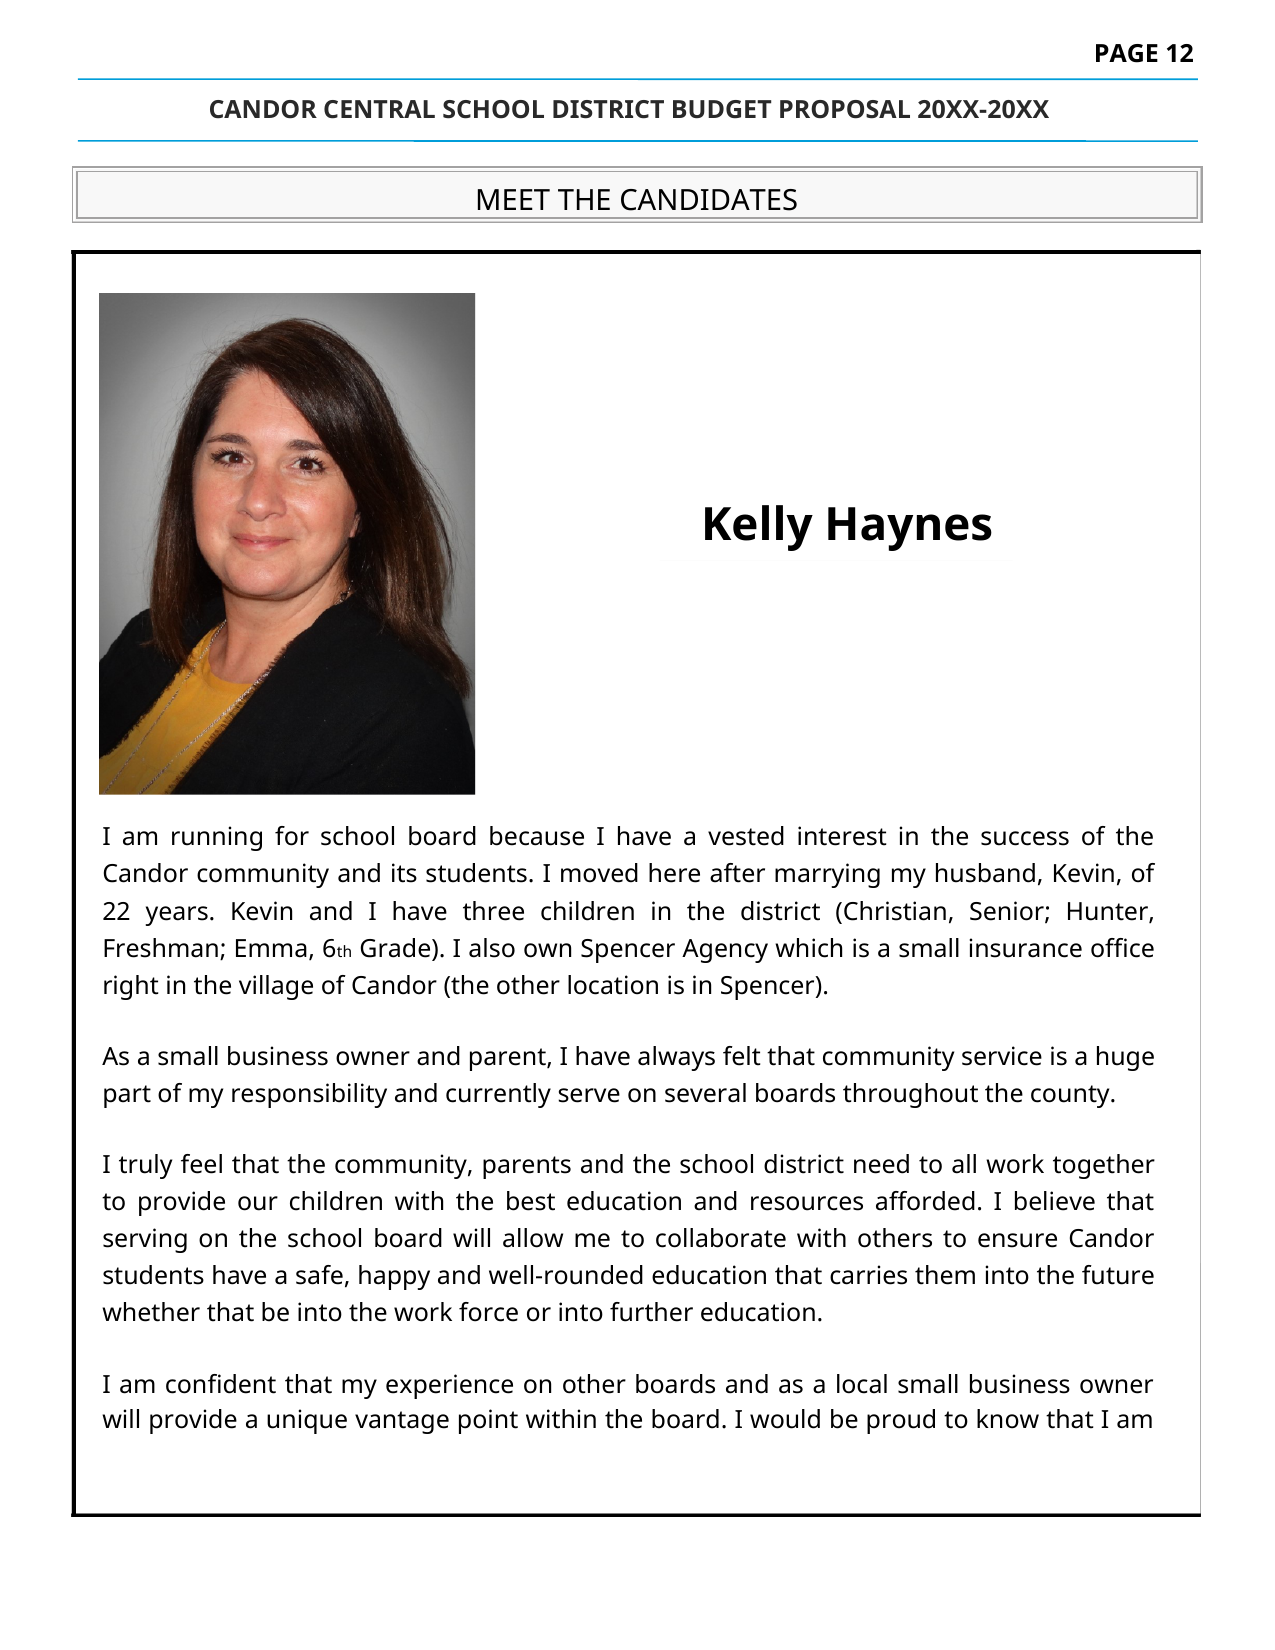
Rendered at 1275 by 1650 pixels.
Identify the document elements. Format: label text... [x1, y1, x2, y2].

text I truly feel that the community, parents and the school district need to all work together to provide our children with the best education and resources afforded. I believe that serving on the school board will allow me to collaborate with others to ensure Candor students have a safe, happy and well-rounded education that carries them into the future whether that be into the work force or into further education. [102, 1146, 1156, 1329]
text CANDOR CENTRAL SCHOOL DISTRICT BUDGET PROPOSAL 20XX-20XX [208, 92, 1194, 126]
text I am running for school board because I have a vested interest in the success of the Candor community and its students. I moved here after marrying my husband, Kevin, of 22 years. Kevin and I have three children in the district (Christian, Senior; Hunter, Freshman; Emma, 6th Grade). I also own Spencer Agency which is a small insurance office right in the village of Candor (the other location is in Spencer). [102, 819, 1156, 1001]
picture [71, 250, 1201, 1517]
text PAGE 12 [102, 36, 1194, 70]
text Kelly Haynes [500, 491, 1194, 554]
text As a small business owner and parent, I have always felt that community service is a huge part of my responsibility and currently serve on several boards throughout the county. [102, 1039, 1156, 1109]
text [102, 1366, 1156, 1436]
text MEET THE CANDIDATES [102, 179, 1171, 219]
